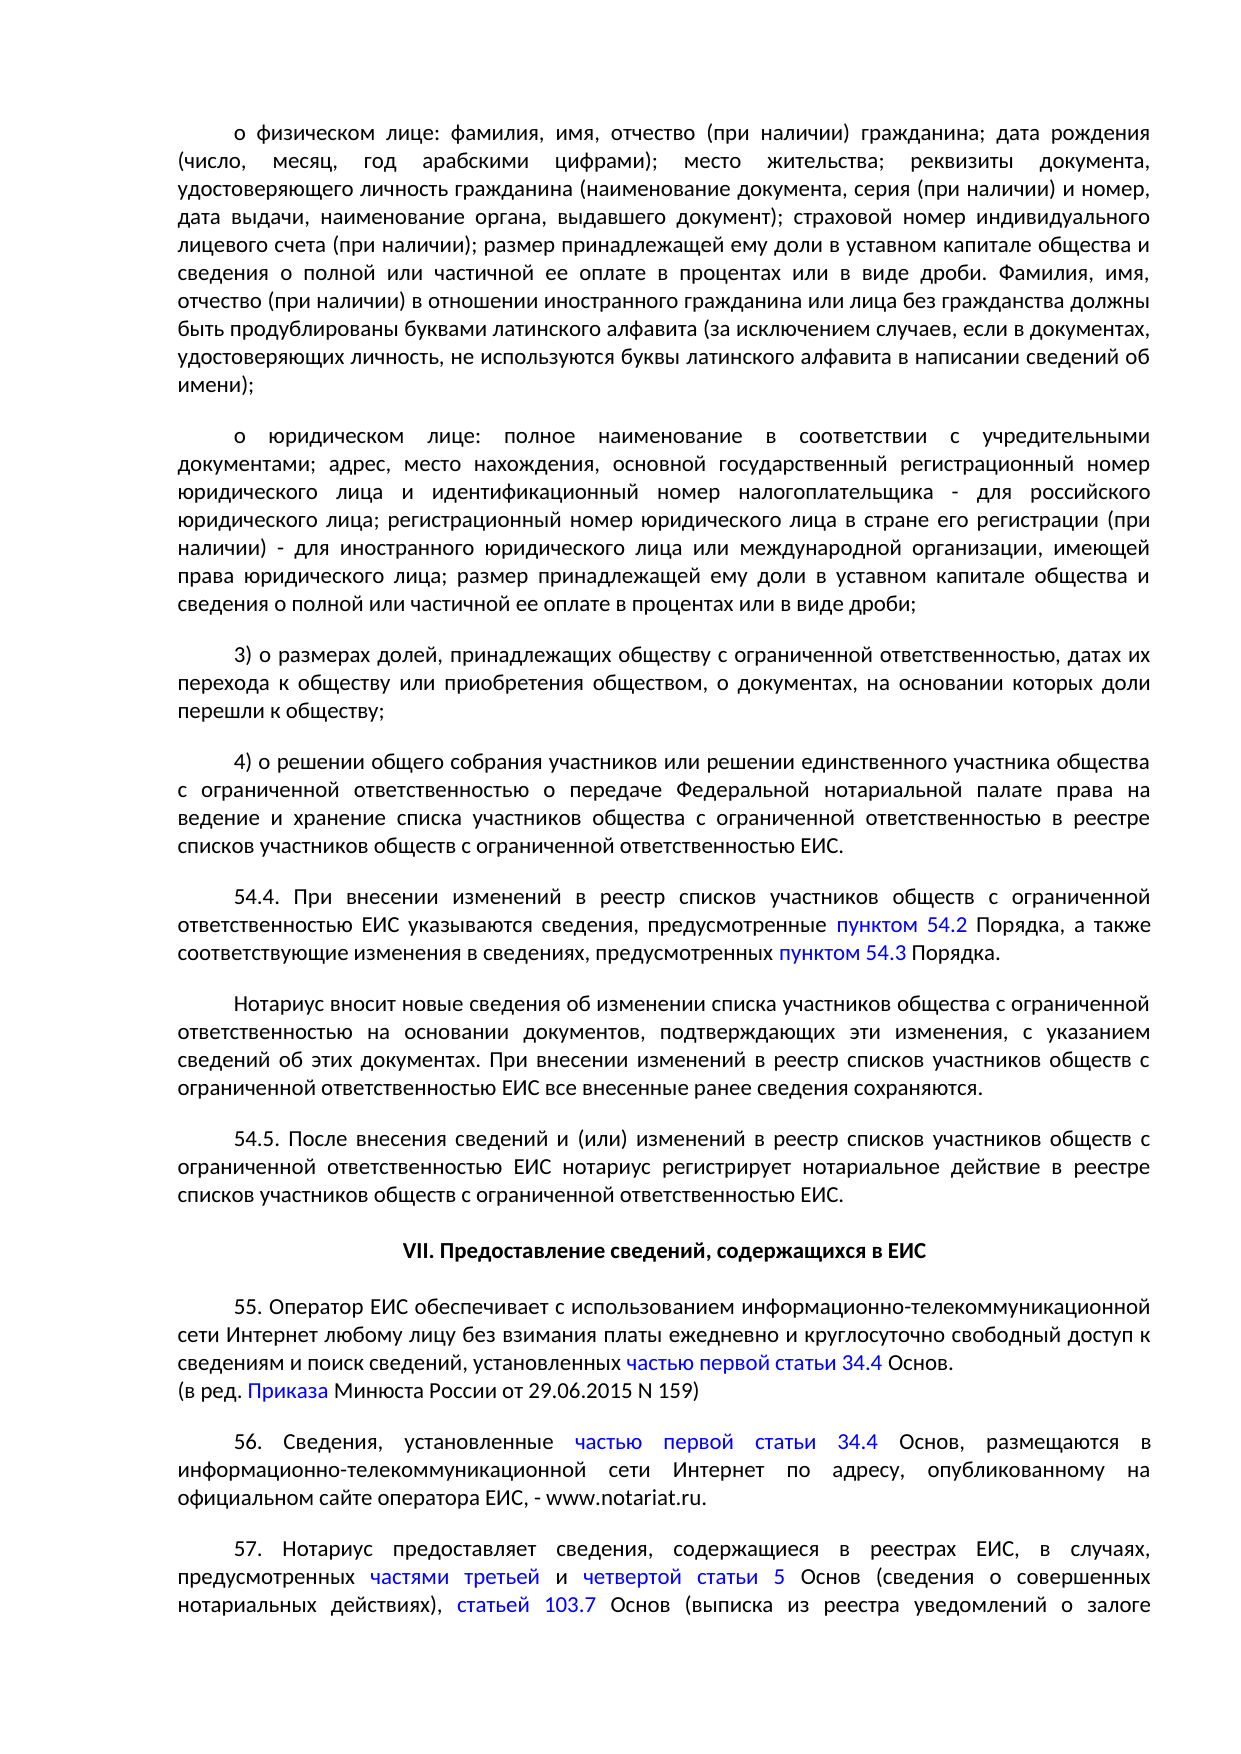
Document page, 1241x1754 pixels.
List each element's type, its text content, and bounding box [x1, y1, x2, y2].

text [177, 1534, 1152, 1618]
text (в ред. Приказа Минюста России от 29.06.2015 N 159) [177, 1376, 1152, 1404]
title VII. Предоставление сведений, содержащихся в ЕИС [177, 1236, 1152, 1264]
text 55. Оператор ЕИС обеспечивает с использованием информационно-телекоммуникационной сети Интернет любому лицу без взимания платы ежедневно и круглосуточно свободный доступ к сведениям и поиск сведений, установленных частью первой статьи 34.4 Основ. [177, 1292, 1152, 1376]
text Нотариус вносит новые сведения об изменении списка участников общества с ограниченной ответственностью на основании документов, подтверждающих эти изменения, с указанием сведений об этих документах. При внесении изменений в реестр списков участников обществ с ограниченной ответственностью ЕИС все внесенные ранее сведения сохраняются. [177, 989, 1152, 1101]
text о юридическом лице: полное наименование в соответствии с учредительными документами; адрес, место нахождения, основной государственный регистрационный номер юридического лица и идентификационный номер налогоплательщика - для российского юридического лица; регистрационный номер юридического лица в стране его регистрации (при наличии) - для иностранного юридического лица или международной организации, имеющей права юридического лица; размер принадлежащей ему доли в уставном капитале общества и сведения о полной или частичной ее оплате в процентах или в виде дроби; [177, 421, 1152, 617]
text 4) о решении общего собрания участников или решении единственного участника общества с ограниченной ответственностью о передаче Федеральной нотариальной палате права на ведение и хранение списка участников общества с ограниченной ответственностью в реестре списков участников обществ с ограниченной ответственностью ЕИС. [177, 747, 1152, 859]
text 3) о размерах долей, принадлежащих обществу с ограниченной ответственностью, датах их перехода к обществу или приобретения обществом, о документах, на основании которых доли перешли к обществу; [177, 640, 1152, 724]
text 54.5. После внесения сведений и (или) изменений в реестр списков участников обществ с ограниченной ответственностью ЕИС нотариус регистрирует нотариальное действие в реестре списков участников обществ с ограниченной ответственностью ЕИС. [177, 1124, 1152, 1208]
text 54.4. При внесении изменений в реестр списков участников обществ с ограниченной ответственностью ЕИС указываются сведения, предусмотренные пунктом 54.2 Порядка, а также соответствующие изменения в сведениях, предусмотренных пунктом 54.3 Порядка. [177, 882, 1152, 966]
text 56. Сведения, установленные частью первой статьи 34.4 Основ, размещаются в информационно-телекоммуникационной сети Интернет по адресу, опубликованному на официальном сайте оператора ЕИС, - www.notariat.ru. [177, 1427, 1152, 1511]
text о физическом лице: фамилия, имя, отчество (при наличии) гражданина; дата рождения (число, месяц, год арабскими цифрами); место жительства; реквизиты документа, удостоверяющего личность гражданина (наименование документа, серия (при наличии) и номер, дата выдачи, наименование органа, выдавшего документ); страховой номер индивидуального лицевого счета (при наличии); размер принадлежащей ему доли в уставном капитале общества и сведения о полной или частичной ее оплате в процентах или в виде дроби. Фамилия, имя, отчество (при наличии) в отношении иностранного гражданина или лица без гражданства должны быть продублированы буквами латинского алфавита (за исключением случаев, если в документах, удостоверяющих личность, не используются буквы латинского алфавита в написании сведений об имени); [177, 118, 1152, 398]
